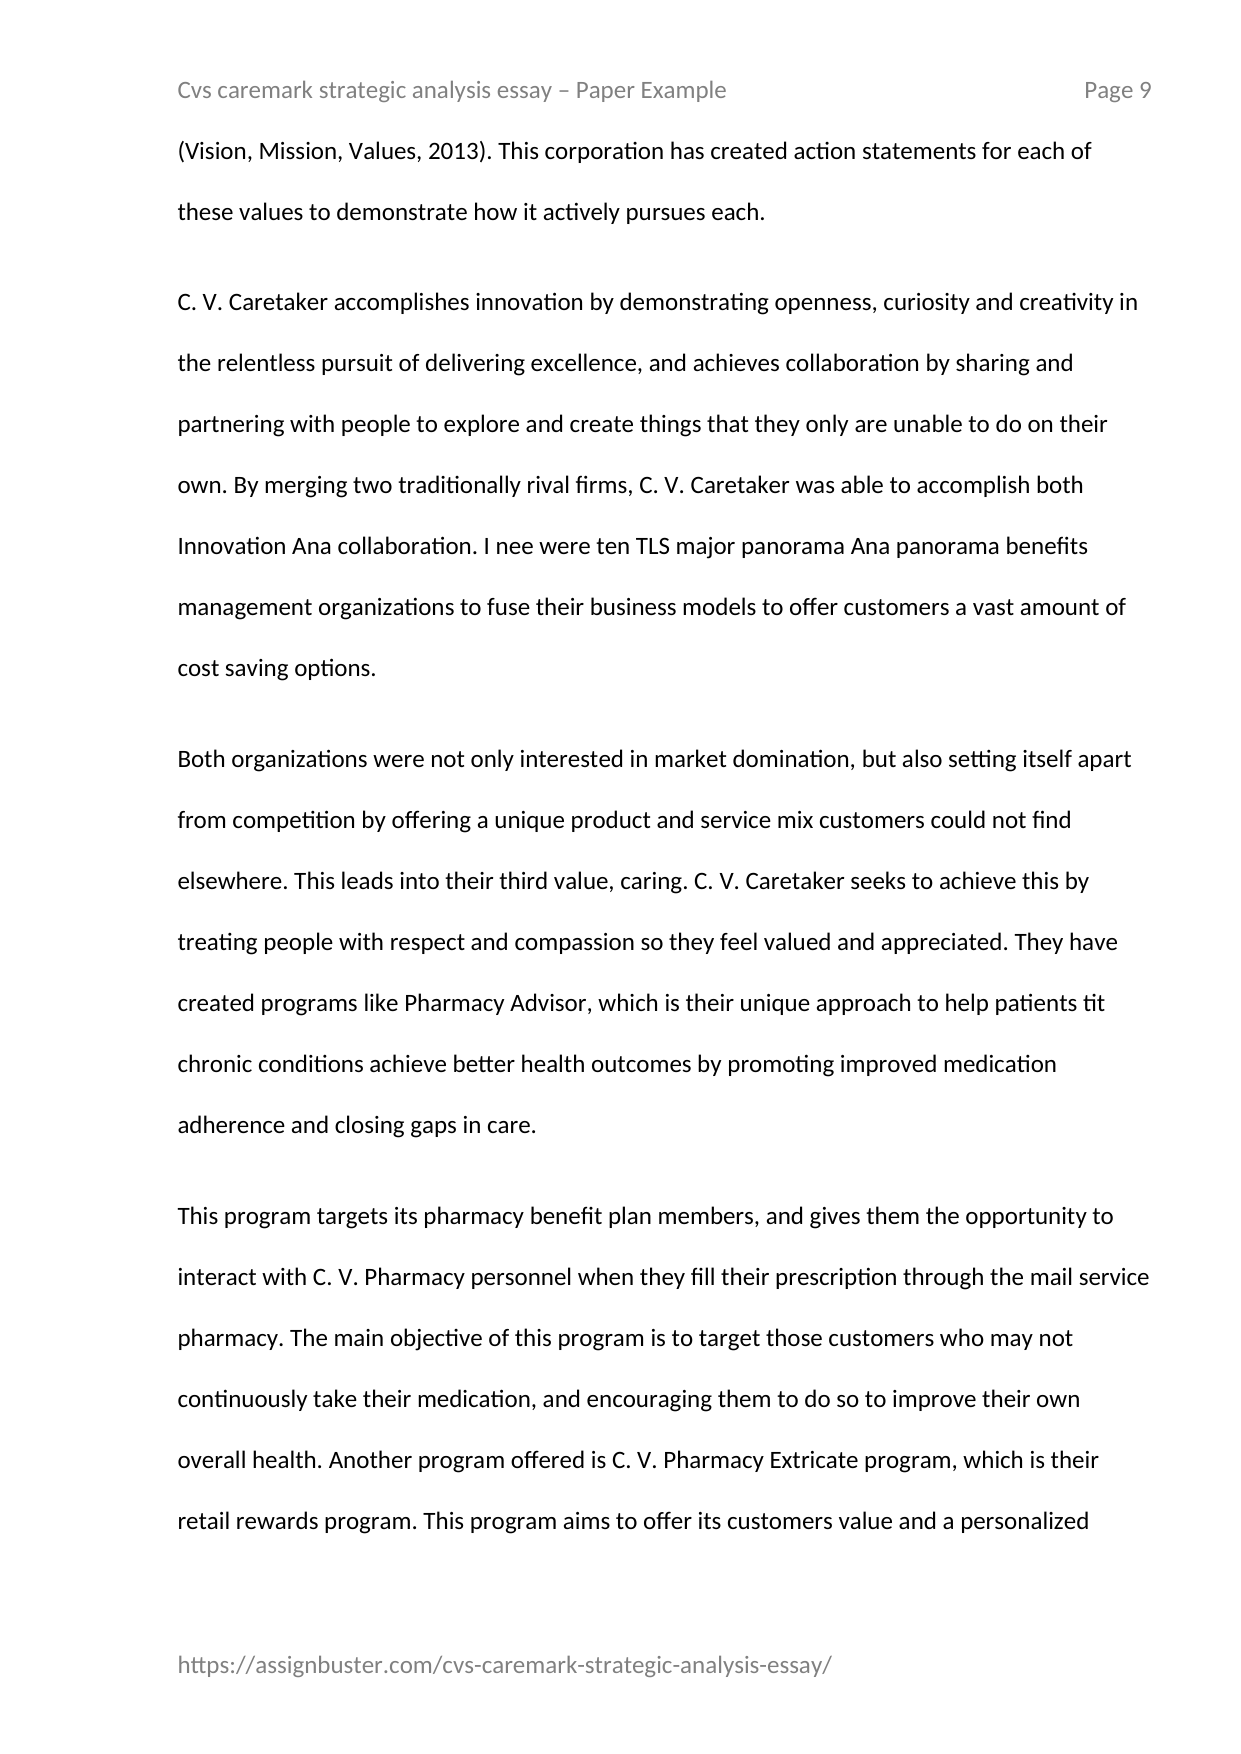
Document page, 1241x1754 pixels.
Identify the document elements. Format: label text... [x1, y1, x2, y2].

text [177, 135, 1152, 226]
text Both organizations were not only interested in market domination, but also setting itself apart from competition by offering a unique product and service mix customers could not find elsewhere. This leads into their third value, caring. C. V. Caretaker seeks to achieve this by treating people with respect and compassion so they feel valued and appreciated. They have created programs like Pharmacy Advisor, which is their unique approach to help patients tit chronic conditions achieve better health outcomes by promoting improved medication adherence and closing gaps in care. [177, 743, 1152, 1140]
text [177, 1200, 1152, 1536]
text C. V. Caretaker accomplishes innovation by demonstrating openness, curiosity and creativity in the relentless pursuit of delivering excellence, and achieves collaboration by sharing and partnering with people to explore and create things that they only are unable to do on their own. By merging two traditionally rival firms, C. V. Caretaker was able to accomplish both Innovation Ana collaboration. I nee were ten TLS major panorama Ana panorama benefits management organizations to fuse their business models to offer customers a vast amount of cost saving options. [177, 286, 1152, 683]
